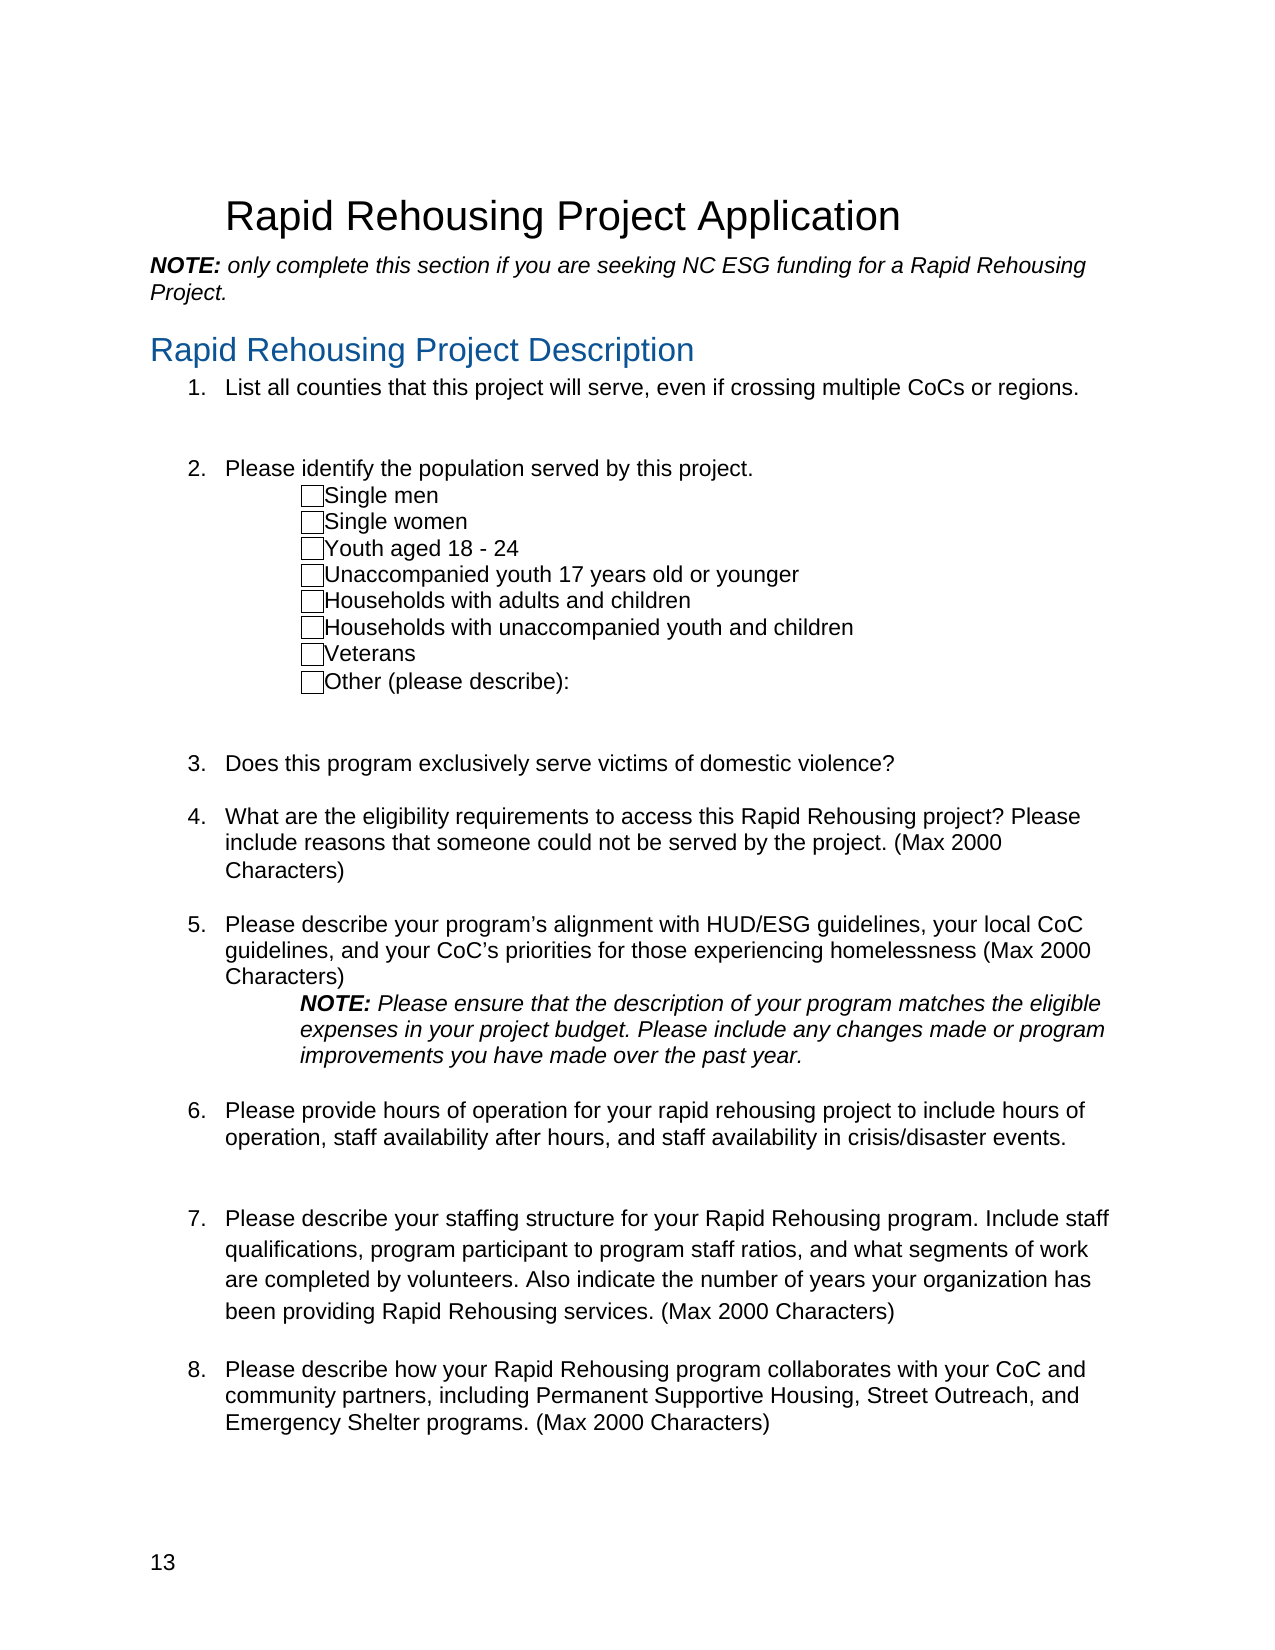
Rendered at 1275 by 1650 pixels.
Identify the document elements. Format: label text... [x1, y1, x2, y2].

text Households with unaccompanied youth and children [300, 613, 1125, 640]
list Please describe how your Rapid Rehousing program collaborates with your CoC and community partners, including Permanent Supportive Housing, Street Outreach, and Emergency Shelter programs. (Max 2000 Characters) [187, 1356, 1125, 1435]
list Please identify the population served by this project. [187, 455, 1125, 482]
list What are the eligibility requirements to access this Rapid Rehousing project? Please include reasons that someone could not be served by the project. (Max 2000 Characters) [187, 803, 1125, 884]
text Single men [300, 482, 1125, 508]
text NOTE: Please ensure that the description of your program matches the eligible expenses in your project budget. Please include any changes made or program improvements you have made over the past year. [300, 990, 1125, 1069]
list Please provide hours of operation for your rapid rehousing project to include hours of operation, staff availability after hours, and staff availability in crisis/disaster events. [187, 1097, 1125, 1150]
text Single women [300, 508, 1125, 534]
subtitle Rapid Rehousing Project Description [150, 330, 1125, 368]
text NOTE: only complete this section if you are seeking NC ESG funding for a Rapid Rehousing Project. [150, 252, 1125, 305]
text Youth aged 18 - 24 [300, 534, 1125, 561]
subtitle Rapid Rehousing Project Application [225, 192, 1125, 239]
text Other (please describe): [225, 666, 1125, 695]
text Unaccompanied youth 17 years old or younger [300, 561, 1125, 587]
list Please describe your staffing structure for your Rapid Rehousing program. Include staff qualifications, program participant to program staff ratios, and what segments of work are completed by volunteers. Also indicate the number of years your organization has been providing Rapid Rehousing services. (Max 2000 Characters) [187, 1205, 1125, 1325]
list Please describe your program’s alignment with HUD/ESG guidelines, your local CoC guidelines, and your CoC’s priorities for those experiencing homelessness (Max 2000 Characters) [187, 911, 1125, 990]
text Veterans [300, 640, 1125, 666]
list Does this program exclusively serve victims of domestic violence? [187, 748, 1125, 776]
list List all counties that this project will serve, even if crossing multiple CoCs or regions. [187, 374, 1125, 400]
text Households with adults and children [300, 587, 1125, 613]
